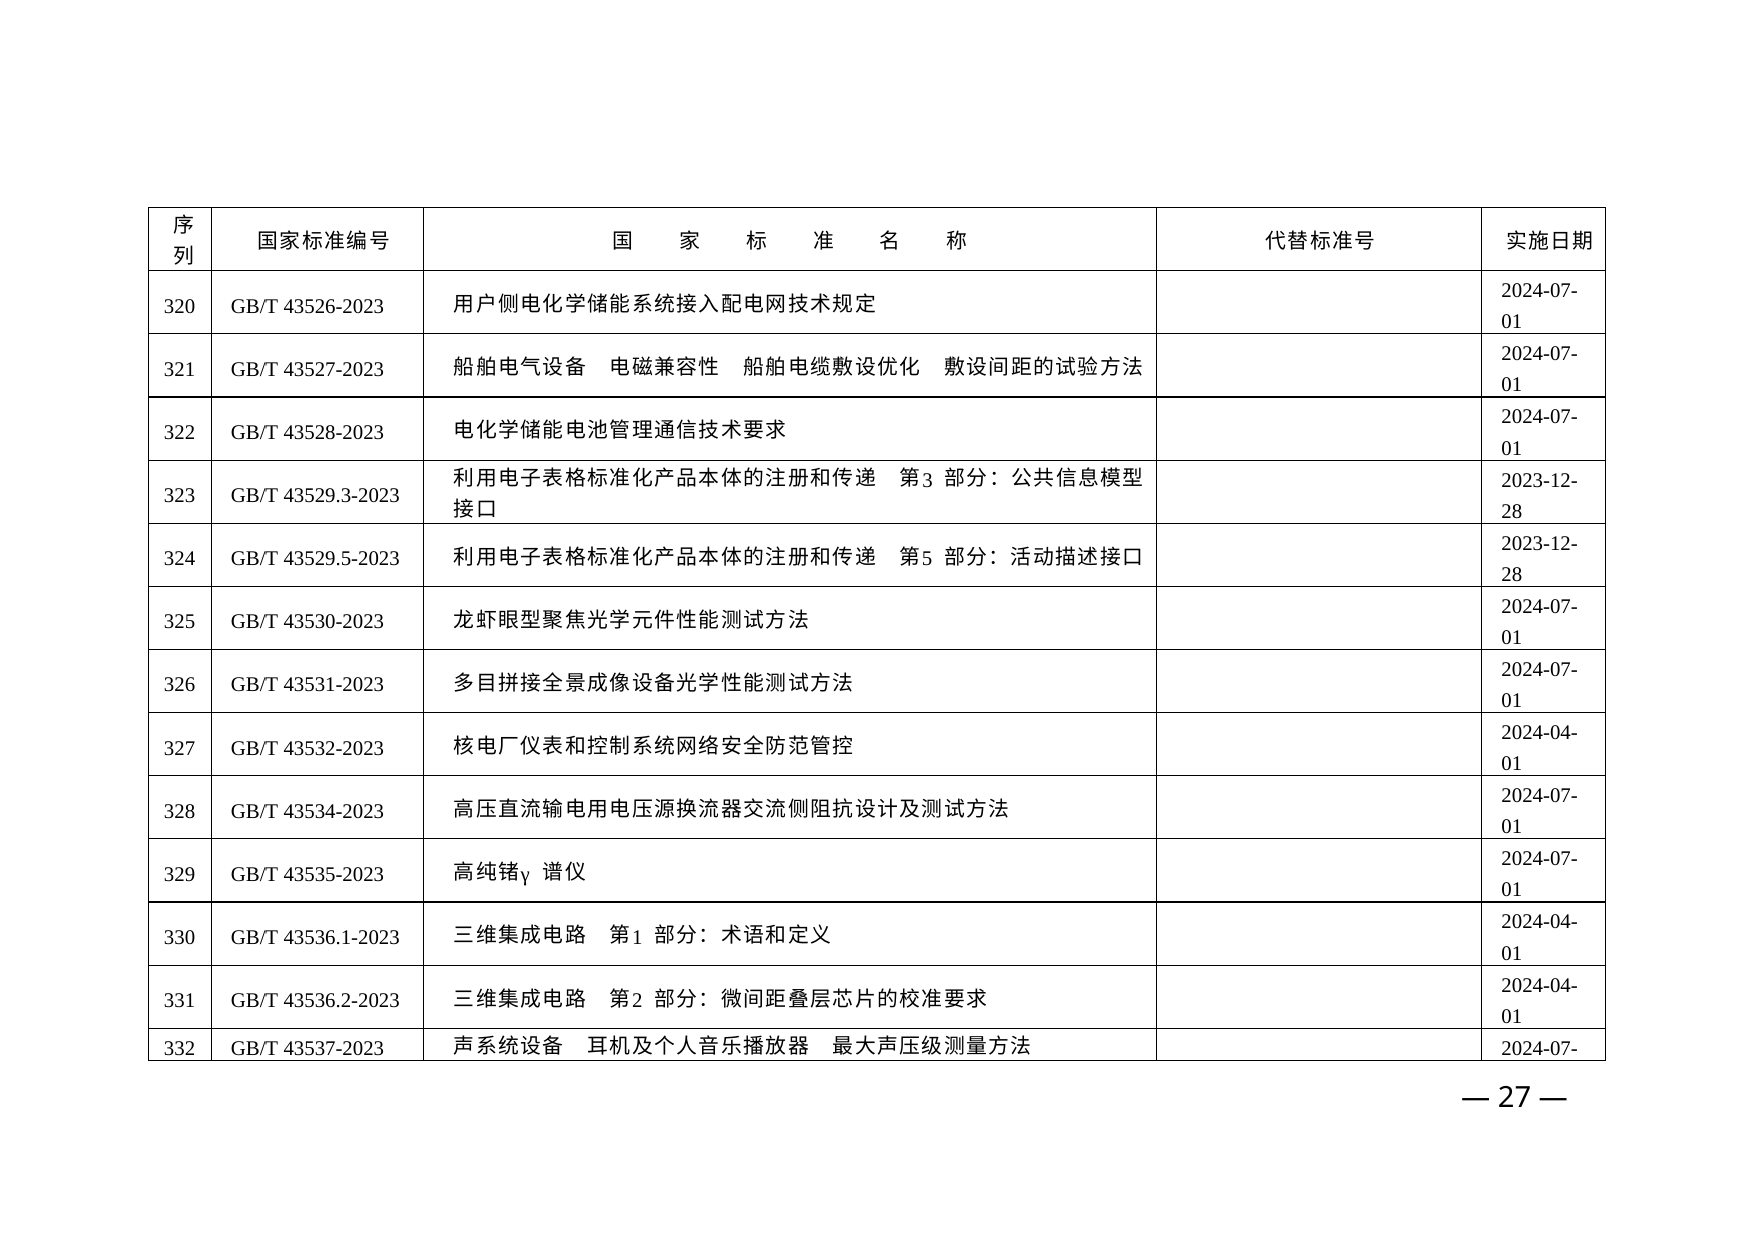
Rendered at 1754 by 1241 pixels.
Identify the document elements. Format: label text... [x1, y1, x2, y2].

table_cell 324 [149, 524, 211, 586]
table_cell 328 [149, 776, 211, 838]
table_cell GB/T 43534-2023 [212, 776, 423, 838]
table_cell GB/T 43536.1-2023 [212, 903, 423, 964]
table_cell 330 [149, 903, 211, 964]
table_cell [1157, 966, 1481, 1028]
table_cell 2024-07-01 [1482, 398, 1605, 459]
table_header 实施日期 [1482, 208, 1605, 270]
table_header 序列 [149, 208, 211, 270]
table_header 国 家 标 准 名 称 [424, 208, 1156, 270]
table_cell 320 [149, 271, 211, 333]
table_cell GB/T 43529.5-2023 [212, 524, 423, 586]
table_cell 331 [149, 966, 211, 1028]
table_cell 332 [149, 1029, 211, 1060]
table_cell 龙虾眼型聚焦光学元件性能测试方法 [424, 587, 1156, 649]
table_cell [1157, 587, 1481, 649]
table_cell [1157, 1029, 1481, 1060]
table_cell 2023-12-28 [1482, 524, 1605, 586]
table_cell 322 [149, 398, 211, 459]
table_cell 声系统设备 耳机及个人音乐播放器 最大声压级测量方法 [424, 1029, 1156, 1060]
table_cell 326 [149, 650, 211, 712]
table_cell [1157, 776, 1481, 838]
table_cell 电化学储能电池管理通信技术要求 [424, 398, 1156, 459]
table_header 国家标准编号 [212, 208, 423, 270]
table_cell 323 [149, 461, 211, 523]
table_cell 321 [149, 334, 211, 396]
table_cell [1157, 461, 1481, 523]
table_cell GB/T 43536.2-2023 [212, 966, 423, 1028]
table_cell 三维集成电路 第2部分：微间距叠层芯片的校准要求 [424, 966, 1156, 1028]
table_cell 三维集成电路 第1部分：术语和定义 [424, 903, 1156, 964]
table_cell GB/T 43528-2023 [212, 398, 423, 459]
table_cell [1157, 524, 1481, 586]
table_cell 船舶电气设备 电磁兼容性 船舶电缆敷设优化 敷设间距的试验方法 [424, 334, 1156, 396]
table_cell [1157, 271, 1481, 333]
table_cell 高纯锗γ谱仪 [424, 839, 1156, 901]
table_cell GB/T 43531-2023 [212, 650, 423, 712]
table_cell 2024-07-01 [1482, 587, 1605, 649]
table_cell GB/T 43527-2023 [212, 334, 423, 396]
table_cell GB/T 43535-2023 [212, 839, 423, 901]
table_cell 2024-07-01 [1482, 271, 1605, 333]
table_cell 多目拼接全景成像设备光学性能测试方法 [424, 650, 1156, 712]
table_cell 利用电子表格标准化产品本体的注册和传递 第3部分：公共信息模型接口 [424, 461, 1156, 523]
table_cell [1157, 398, 1481, 459]
table_cell 高压直流输电用电压源换流器交流侧阻抗设计及测试方法 [424, 776, 1156, 838]
table_cell [1157, 650, 1481, 712]
table_cell [1157, 713, 1481, 775]
table_cell 2024-04-01 [1482, 713, 1605, 775]
table_cell 2024-07-01 [1482, 334, 1605, 396]
table_cell 利用电子表格标准化产品本体的注册和传递 第5部分：活动描述接口 [424, 524, 1156, 586]
table_cell 用户侧电化学储能系统接入配电网技术规定 [424, 271, 1156, 333]
table_cell GB/T 43530-2023 [212, 587, 423, 649]
table_header 代替标准号 [1157, 208, 1481, 270]
table_cell 329 [149, 839, 211, 901]
table_cell [1157, 334, 1481, 396]
table_cell 核电厂仪表和控制系统网络安全防范管控 [424, 713, 1156, 775]
table_cell 2024-07-01 [1482, 776, 1605, 838]
table_cell 2024-07-01 [1482, 839, 1605, 901]
table_cell 325 [149, 587, 211, 649]
table_cell 2024-04-01 [1482, 966, 1605, 1028]
table_cell 2024-07-01 [1482, 650, 1605, 712]
table_cell GB/T 43537-2023 [212, 1029, 423, 1060]
table_cell GB/T 43526-2023 [212, 271, 423, 333]
table_cell 327 [149, 713, 211, 775]
table_cell GB/T 43532-2023 [212, 713, 423, 775]
table_cell [1157, 903, 1481, 964]
table_cell 2023-12-28 [1482, 461, 1605, 523]
table_cell [1157, 839, 1481, 901]
table_cell 2024-07-01 [1482, 1029, 1605, 1060]
table_cell GB/T 43529.3-2023 [212, 461, 423, 523]
table_cell 2024-04-01 [1482, 903, 1605, 964]
